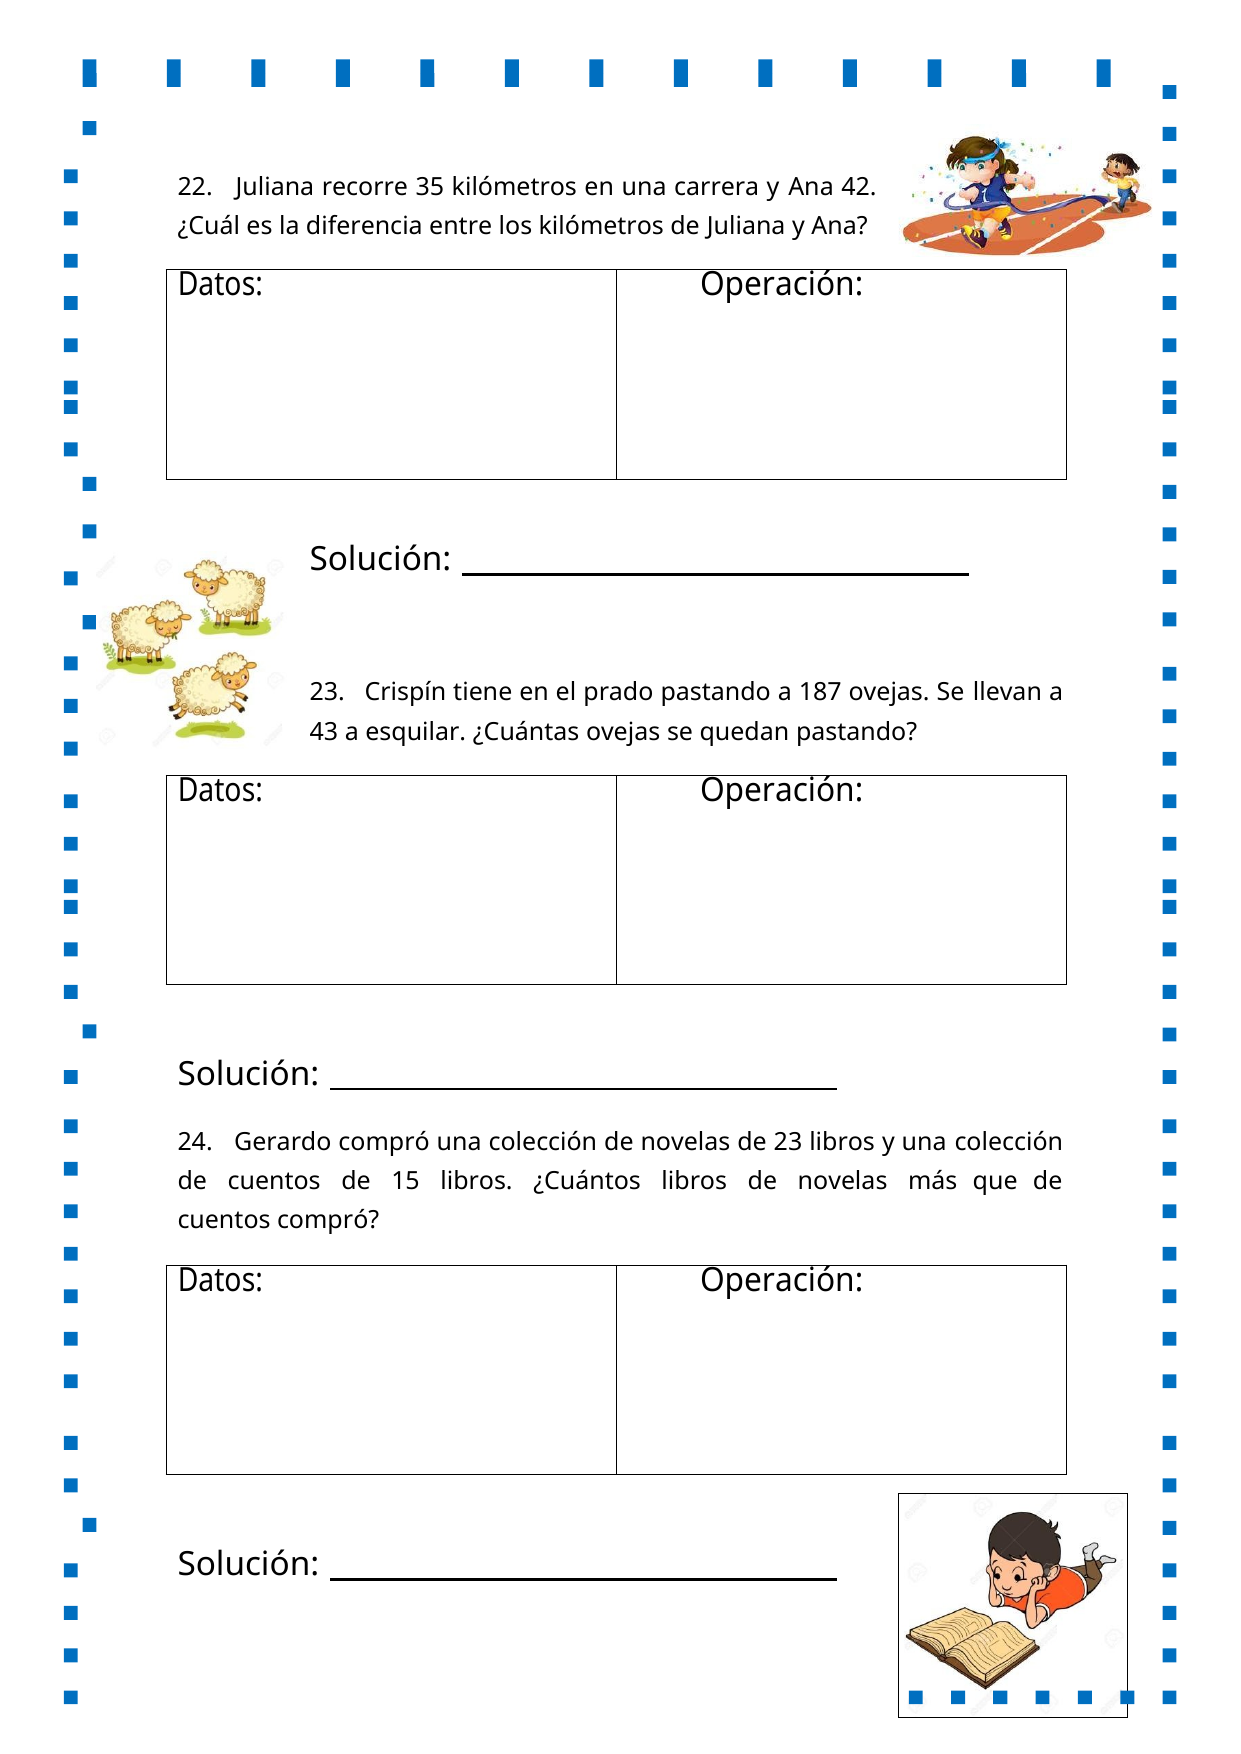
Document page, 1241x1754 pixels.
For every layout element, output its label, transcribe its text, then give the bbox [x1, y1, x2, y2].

table_header Datos: [167, 270, 616, 479]
table_header Operación: [617, 776, 1066, 984]
list Crispín tiene en el prado pastando a 187 ovejas. Se llevan a 43 a esquilar. ¿Cuántas ovejas se quedan pastando? [309, 674, 1063, 747]
list Gerardo compró una colección de novelas de 23 libros y una colección de cuentos de 15 libros. ¿Cuántos libros de novelas más que de cuentos compró? [177, 1124, 1063, 1236]
picture [898, 124, 1153, 257]
list Juliana recorre 35 kilómetros en una carrera y Ana 42. ¿Cuál es la diferencia entre los kilómetros de Juliana y Ana? [177, 168, 876, 242]
table_header Operación: [617, 270, 1066, 479]
table_header Datos: [167, 776, 616, 984]
subtitle Solución: [114, 541, 1163, 578]
table_header Operación: [617, 1266, 1066, 1474]
subtitle Solución: [177, 1049, 1163, 1095]
picture [899, 1586, 1127, 1717]
table_header Datos: [167, 1266, 616, 1474]
picture [899, 1494, 1127, 1540]
picture [96, 551, 287, 749]
subtitle Solución: [177, 1540, 1163, 1586]
